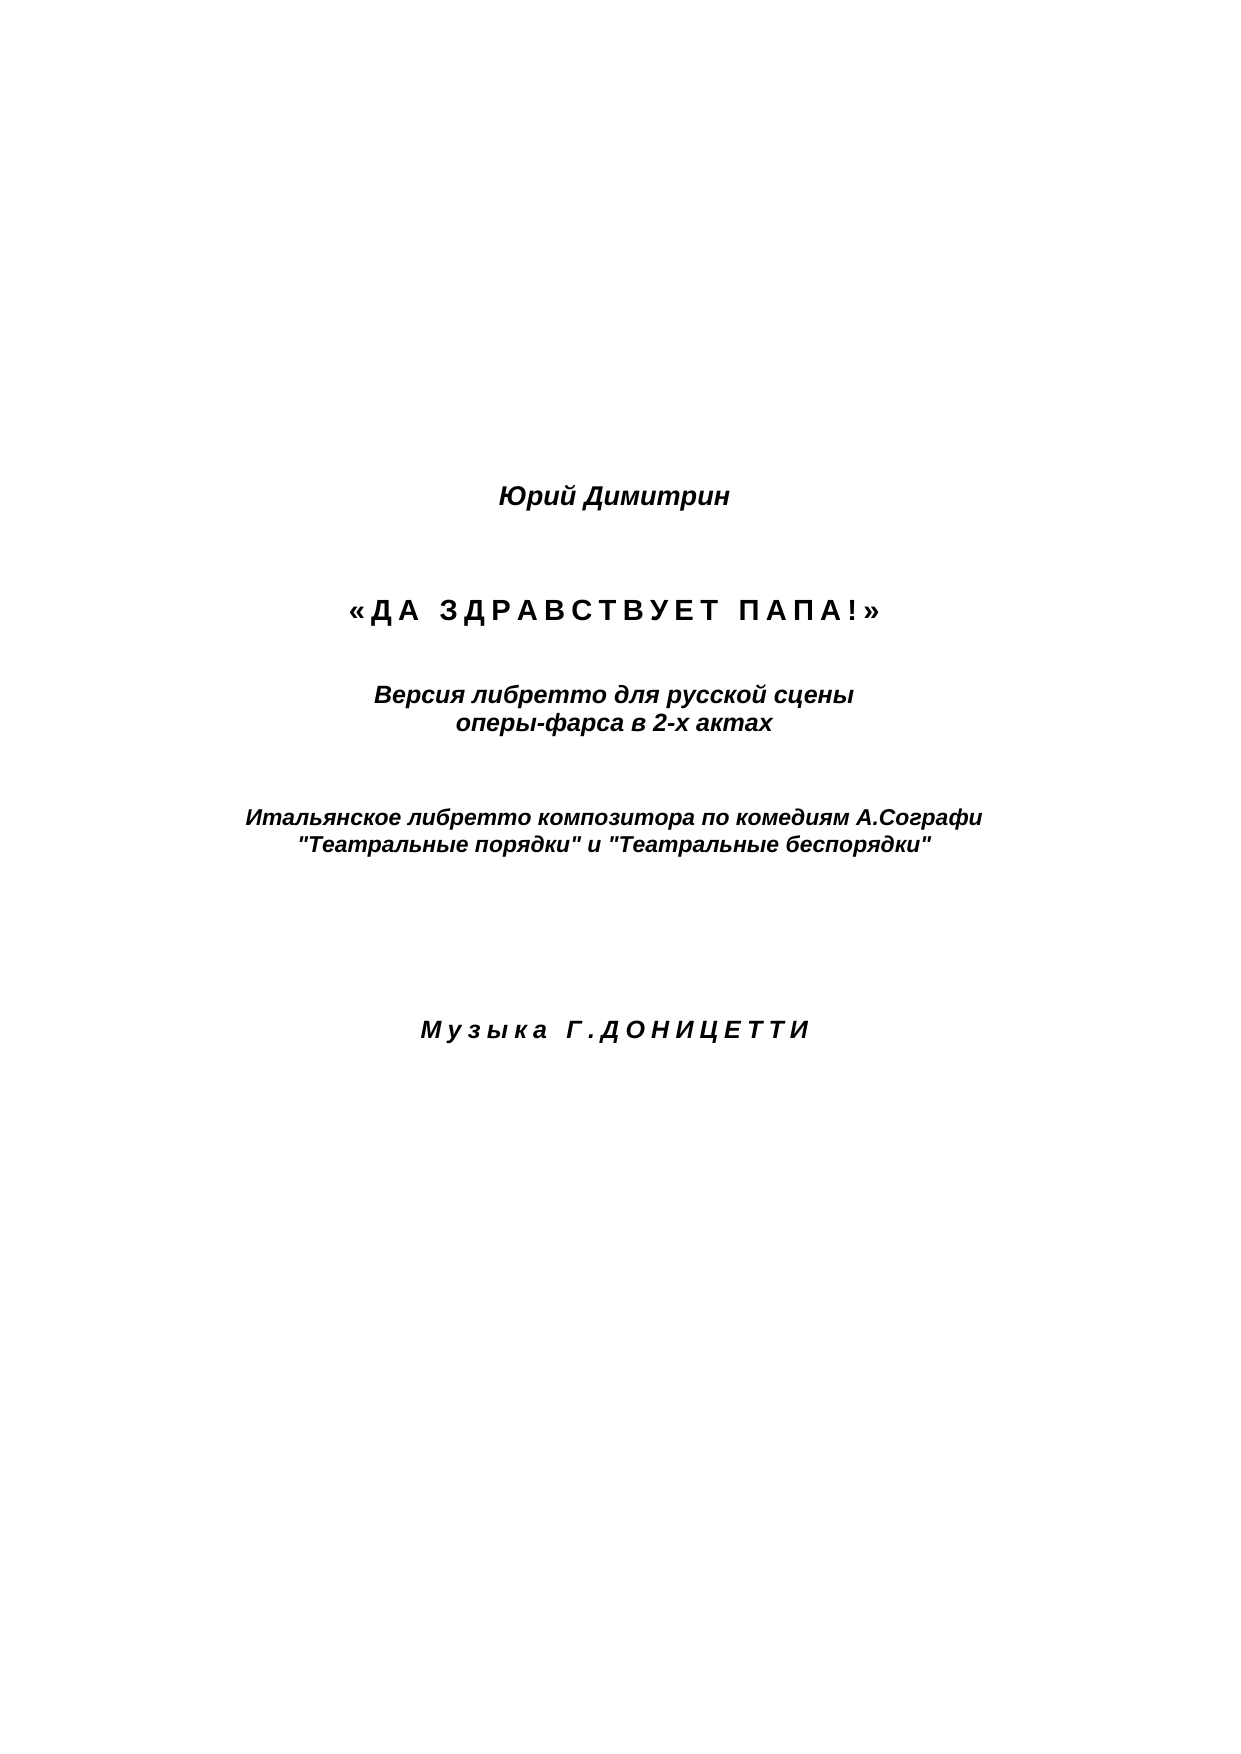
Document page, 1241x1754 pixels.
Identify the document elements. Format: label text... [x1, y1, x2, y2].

text оперы-фарса в 2-х актах [89, 708, 1140, 737]
subtitle Версия либретто для русской сцены [89, 679, 1140, 708]
text Юрий Димитрин [89, 480, 1140, 512]
subtitle «Да здравствует папа!» [89, 593, 1140, 627]
text Музыка Г.ДОНИЦЕТТИ [89, 1015, 1140, 1044]
text "Театральные порядки" и "Театральные беспорядки" [89, 831, 1140, 857]
subtitle Итальянское либретто композитора по комедиям А.Сографи [89, 804, 1140, 831]
